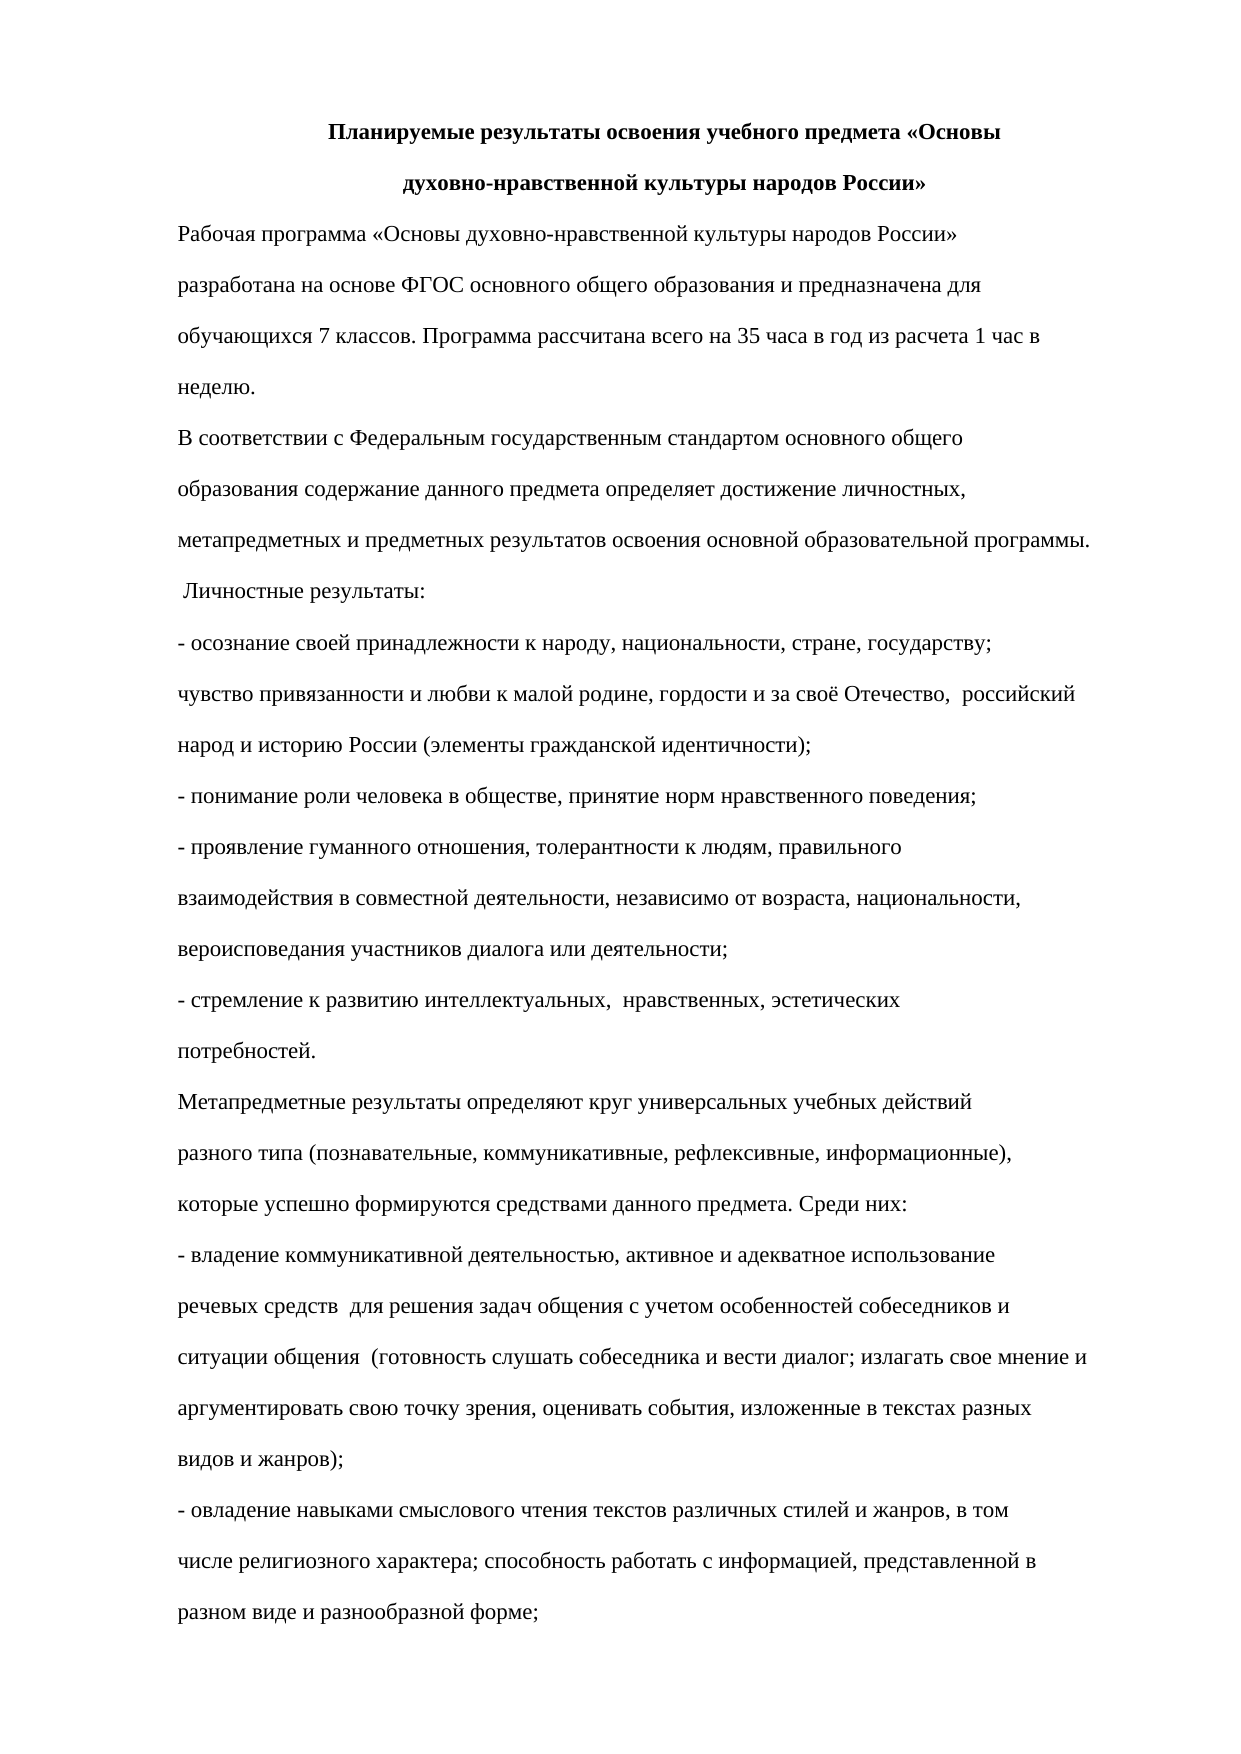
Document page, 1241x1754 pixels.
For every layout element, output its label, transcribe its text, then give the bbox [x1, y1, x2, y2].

text числе религиозного характера; способность работать с информацией, представленной в [177, 1547, 1152, 1574]
text видов и жанров); [177, 1445, 1152, 1472]
text Планируемые результаты освоения учебного предмета «Основы [177, 118, 1152, 144]
text духовно-нравственной культуры народов России» [177, 169, 1152, 196]
text аргументировать свою точку зрения, оценивать события, изложенные в текстах разных [177, 1394, 1152, 1421]
text Метапредметные результаты определяют круг универсальных учебных действий [177, 1088, 1152, 1114]
text обучающихся 7 классов. Программа рассчитана всего на 35 часа в год из расчета 1 час в [177, 322, 1152, 349]
text разного типа (познавательные, коммуникативные, рефлексивные, информационные), [177, 1139, 1152, 1165]
text метапредметных и предметных результатов освоения основной образовательной программы. [177, 526, 1152, 553]
text - проявление гуманного отношения, толерантности к людям, правильного [177, 833, 1152, 859]
text образования содержание данного предмета определяет достижение личностных, [177, 475, 1152, 502]
text разном виде и разнообразной форме; [177, 1598, 1152, 1625]
text чувство привязанности и любви к малой родине, гордости и за своё Отечество, российский [177, 679, 1152, 706]
text - стремление к развитию интеллектуальных, нравственных, эстетических [177, 986, 1152, 1012]
text Личностные результаты: [177, 577, 1152, 604]
text - овладение навыками смыслового чтения текстов различных стилей и жанров, в том [177, 1496, 1152, 1523]
text - понимание роли человека в обществе, принятие норм нравственного поведения; [177, 782, 1152, 808]
text неделю. [177, 373, 1152, 400]
text взаимодействия в совместной деятельности, независимо от возраста, национальности, [177, 884, 1152, 910]
text - владение коммуникативной деятельностью, активное и адекватное использование [177, 1241, 1152, 1267]
text Рабочая программа «Основы духовно-нравственной культуры народов России» [177, 220, 1152, 247]
text разработана на основе ФГОС основного общего образования и предназначена для [177, 271, 1152, 298]
text В соответствии с Федеральным государственным стандартом основного общего [177, 424, 1152, 451]
text народ и историю России (элементы гражданской идентичности); [177, 731, 1152, 757]
text речевых средств для решения задач общения с учетом особенностей собеседников и [177, 1292, 1152, 1318]
text - осознание своей принадлежности к народу, национальности, стране, государству; [177, 628, 1152, 655]
text потребностей. [177, 1037, 1152, 1063]
text вероисповедания участников диалога или деятельности; [177, 935, 1152, 961]
text ситуации общения (готовность слушать собеседника и вести диалог; излагать свое мнение и [177, 1343, 1152, 1369]
text которые успешно формируются средствами данного предмета. Среди них: [177, 1190, 1152, 1216]
